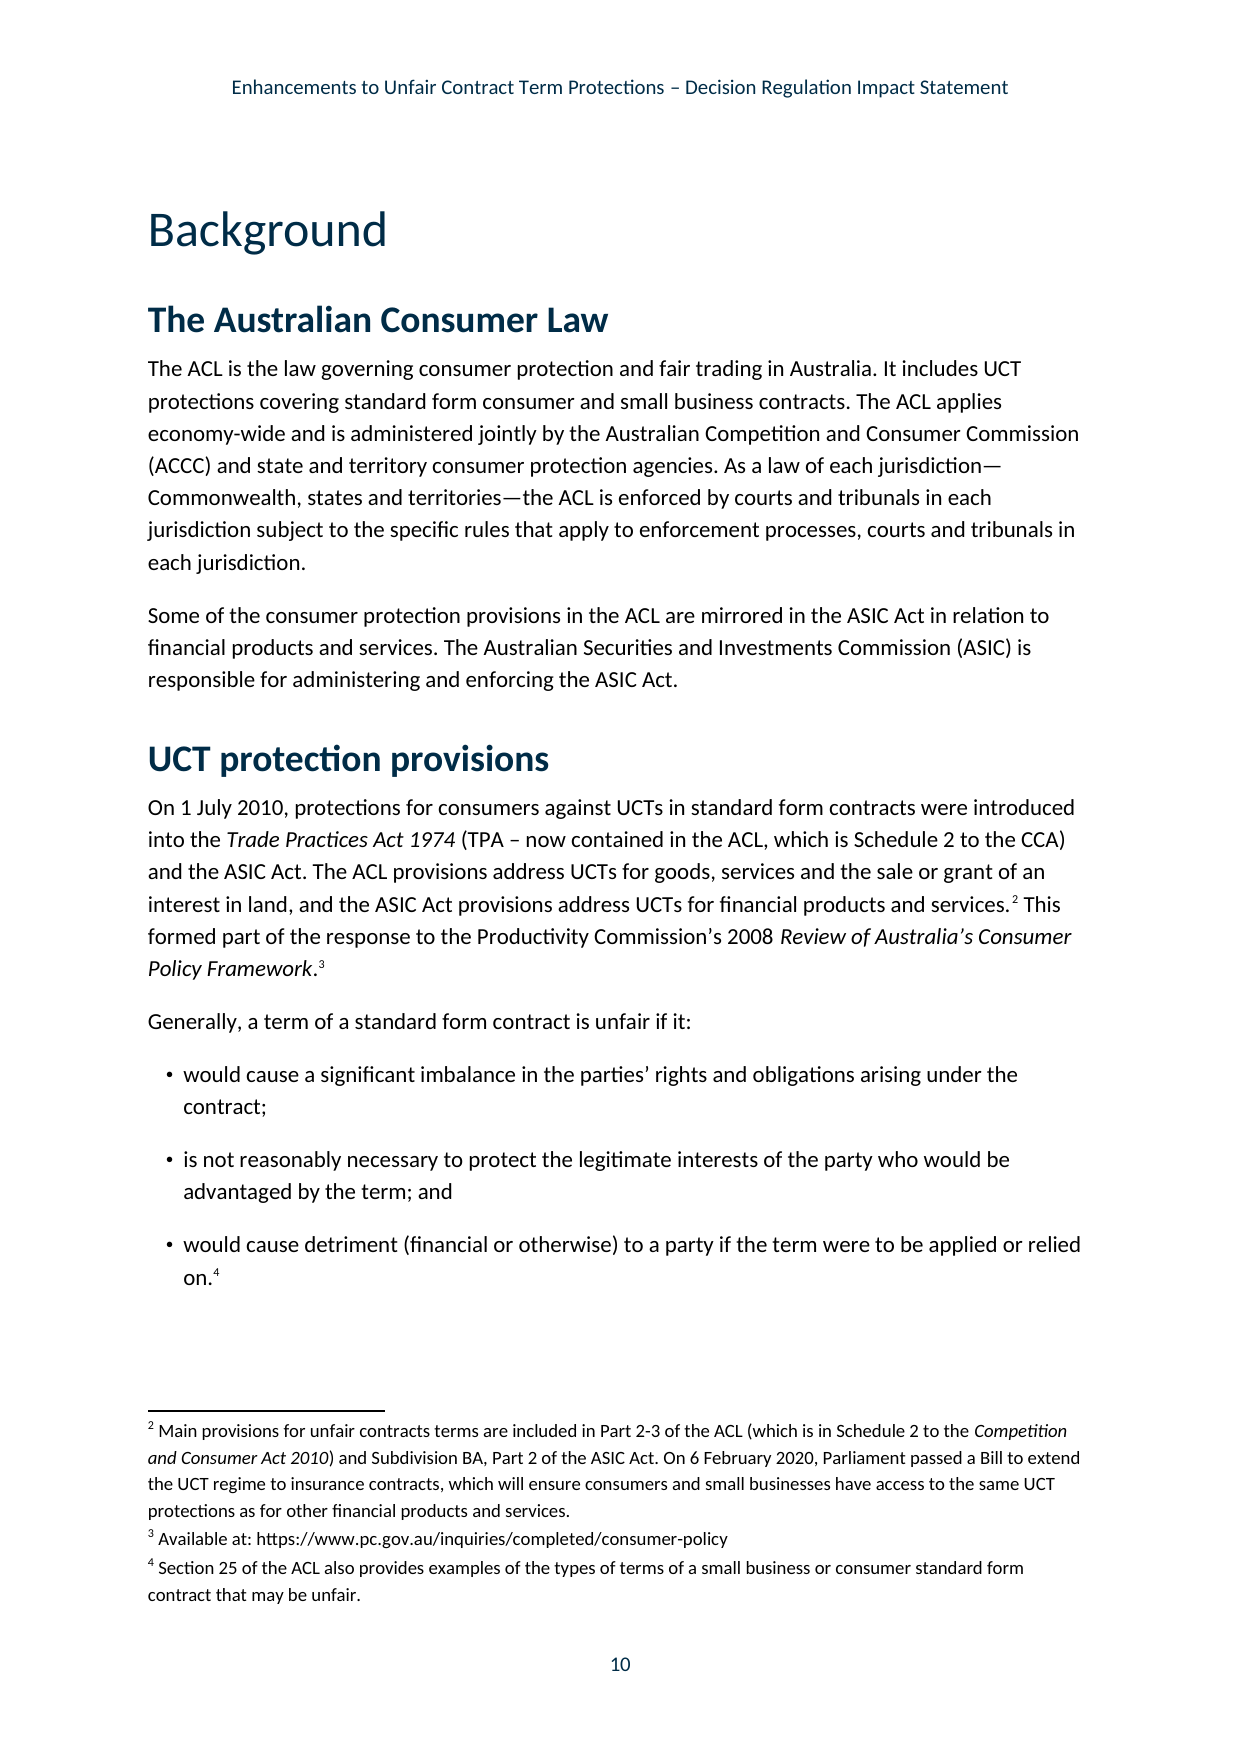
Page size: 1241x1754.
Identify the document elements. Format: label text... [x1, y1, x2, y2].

text Generally, a term of a standard form contract is unfair if it: [148, 1007, 1092, 1035]
subtitle UCT protection provisions [148, 735, 1092, 781]
subtitle The Australian Consumer Law [148, 296, 1092, 342]
subtitle Background [148, 198, 1092, 259]
text Some of the consumer protection provisions in the ACL are mirrored in the ASIC Act in relation to financial products and services. The Australian Securities and Investments Commission (ASIC) is responsible for administering and enforcing the ASIC Act. [148, 601, 1092, 693]
text would cause a significant imbalance in the parties’ rights and obligations arising under the contract; [165, 1060, 1092, 1120]
text would cause detriment (financial or otherwise) to a party if the term were to be applied or relied on. [165, 1231, 1092, 1291]
text is not reasonably necessary to protect the legitimate interests of the party who would be advantaged by the term; and [165, 1145, 1092, 1206]
text On 1 July 2010, protections for consumers against UCTs in standard form contracts were introduced into the Trade Practices Act 1974 (TPA – now contained in the ACL, which is Schedule 2 to the CCA) and the ASIC Act. The ACL provisions address UCTs for goods, services and the sale or grant of an interest in land, and the ASIC Act provisions address UCTs for financial products and services. This formed part of the response to the Productivity Commission’s 2008 Review of Australia’s Consumer Policy Framework. [148, 793, 1092, 982]
text The ACL is the law governing consumer protection and fair trading in Australia. It includes UCT protections covering standard form consumer and small business contracts. The ACL applies economy-wide and is administered jointly by the Australian Competition and Consumer Commission (ACCC) and state and territory consumer protection agencies. As a law of each jurisdiction—Commonwealth, states and territories—the ACL is enforced by courts and tribunals in each jurisdiction subject to the specific rules that apply to enforcement processes, courts and tribunals in each jurisdiction. [148, 354, 1092, 576]
